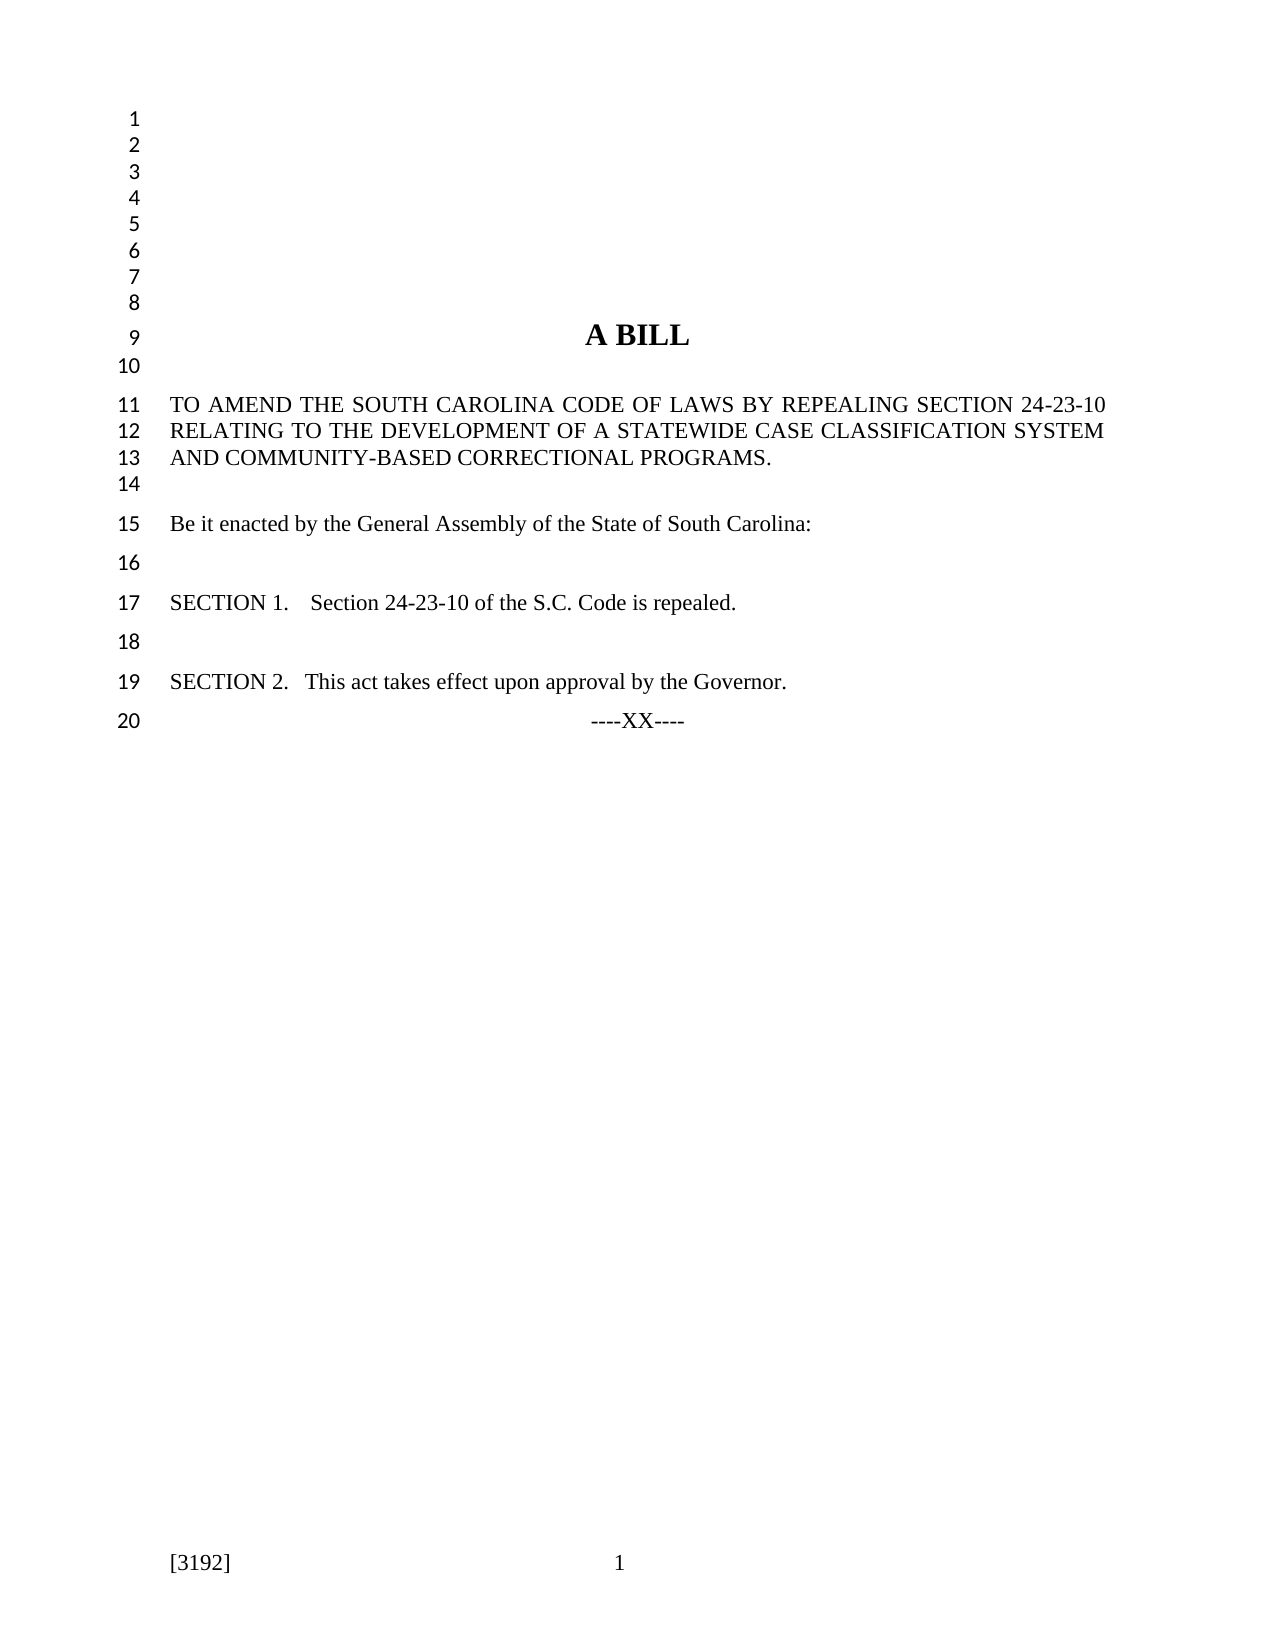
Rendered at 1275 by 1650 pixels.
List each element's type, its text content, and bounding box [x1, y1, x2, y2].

text SECTION 1. Section 24‑23‑10 of the S.C. Code is repealed. [169, 589, 1106, 615]
text A bill [169, 316, 1106, 352]
text Be it enacted by the General Assembly of the State of South Carolina: [169, 510, 1106, 536]
text ----XX---- [169, 707, 1106, 733]
text SECTION 2. This act takes effect upon approval by the Governor. [169, 668, 1106, 694]
